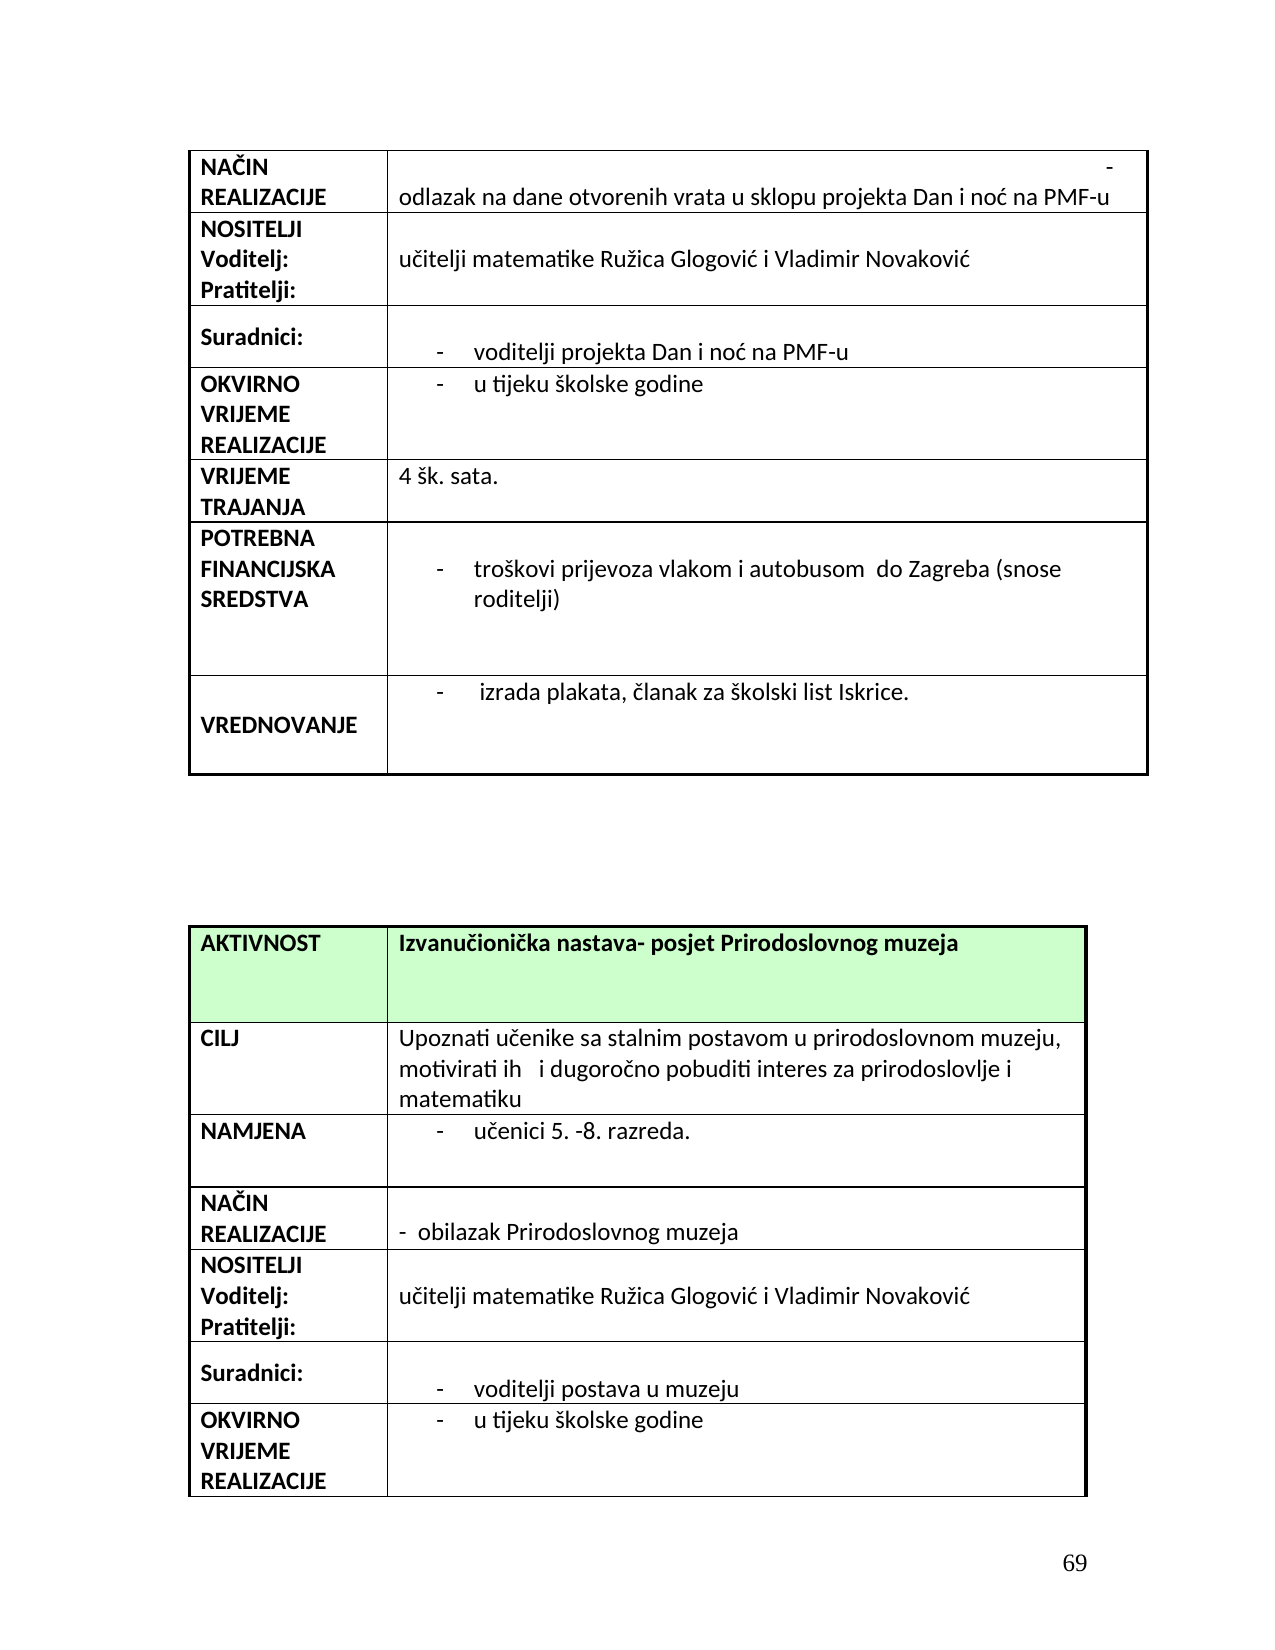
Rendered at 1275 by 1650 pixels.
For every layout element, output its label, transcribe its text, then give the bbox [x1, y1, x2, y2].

table_cell učitelji matematike Ružica Glogović i Vladimir Novaković [388, 1250, 1084, 1341]
table_header Izvanučionička nastava- posjet Prirodoslovnog muzeja [388, 928, 1084, 1022]
table_cell POTREBNA FINANCIJSKA SREDSTVA [191, 523, 387, 675]
table_cell - odlazak na dane otvorenih vrata u sklopu projekta Dan i noć na PMF-u [388, 151, 1146, 212]
table_cell NAČIN REALIZACIJE [191, 1188, 387, 1248]
table_cell VREDNOVANJE [191, 676, 387, 773]
table_cell NOSITELJI Voditelj: Pratitelji: [191, 1250, 387, 1341]
table_cell VRIJEME TRAJANJA [191, 460, 387, 521]
table_cell u tijeku školske godine [388, 368, 1146, 459]
table_cell CILJ [191, 1023, 387, 1114]
table_cell Suradnici: [191, 1342, 387, 1403]
table_cell Upoznati učenike sa stalnim postavom u prirodoslovnom muzeju, motivirati ih i dugoročno pobuditi interes za prirodoslovlje i matematiku [388, 1023, 1084, 1114]
table_cell NAMJENA [191, 1115, 387, 1186]
table_cell Suradnici: [191, 306, 387, 367]
table_cell voditelji projekta Dan i noć na PMF-u [388, 306, 1146, 367]
table_cell učitelji matematike Ružica Glogović i Vladimir Novaković [388, 213, 1146, 305]
table_cell izrada plakata, članak za školski list Iskrice. [388, 676, 1146, 773]
table_header AKTIVNOST [191, 928, 387, 1022]
table_cell troškovi prijevoza vlakom i autobusom do Zagreba (snose roditelji) [388, 523, 1146, 675]
table_cell NOSITELJI Voditelj: Pratitelji: [191, 213, 387, 305]
table_cell voditelji postava u muzeju [388, 1342, 1084, 1403]
table_cell OKVIRNO VRIJEME REALIZACIJE [191, 368, 387, 459]
table_cell NAČIN REALIZACIJE [191, 151, 387, 212]
table_cell u tijeku školske godine [388, 1404, 1084, 1496]
table_cell 4 šk. sata. [388, 460, 1146, 521]
table_cell OKVIRNO VRIJEME REALIZACIJE [191, 1404, 387, 1496]
table_cell - obilazak Prirodoslovnog muzeja [388, 1188, 1084, 1248]
table_cell učenici 5. -8. razreda. [388, 1115, 1084, 1186]
